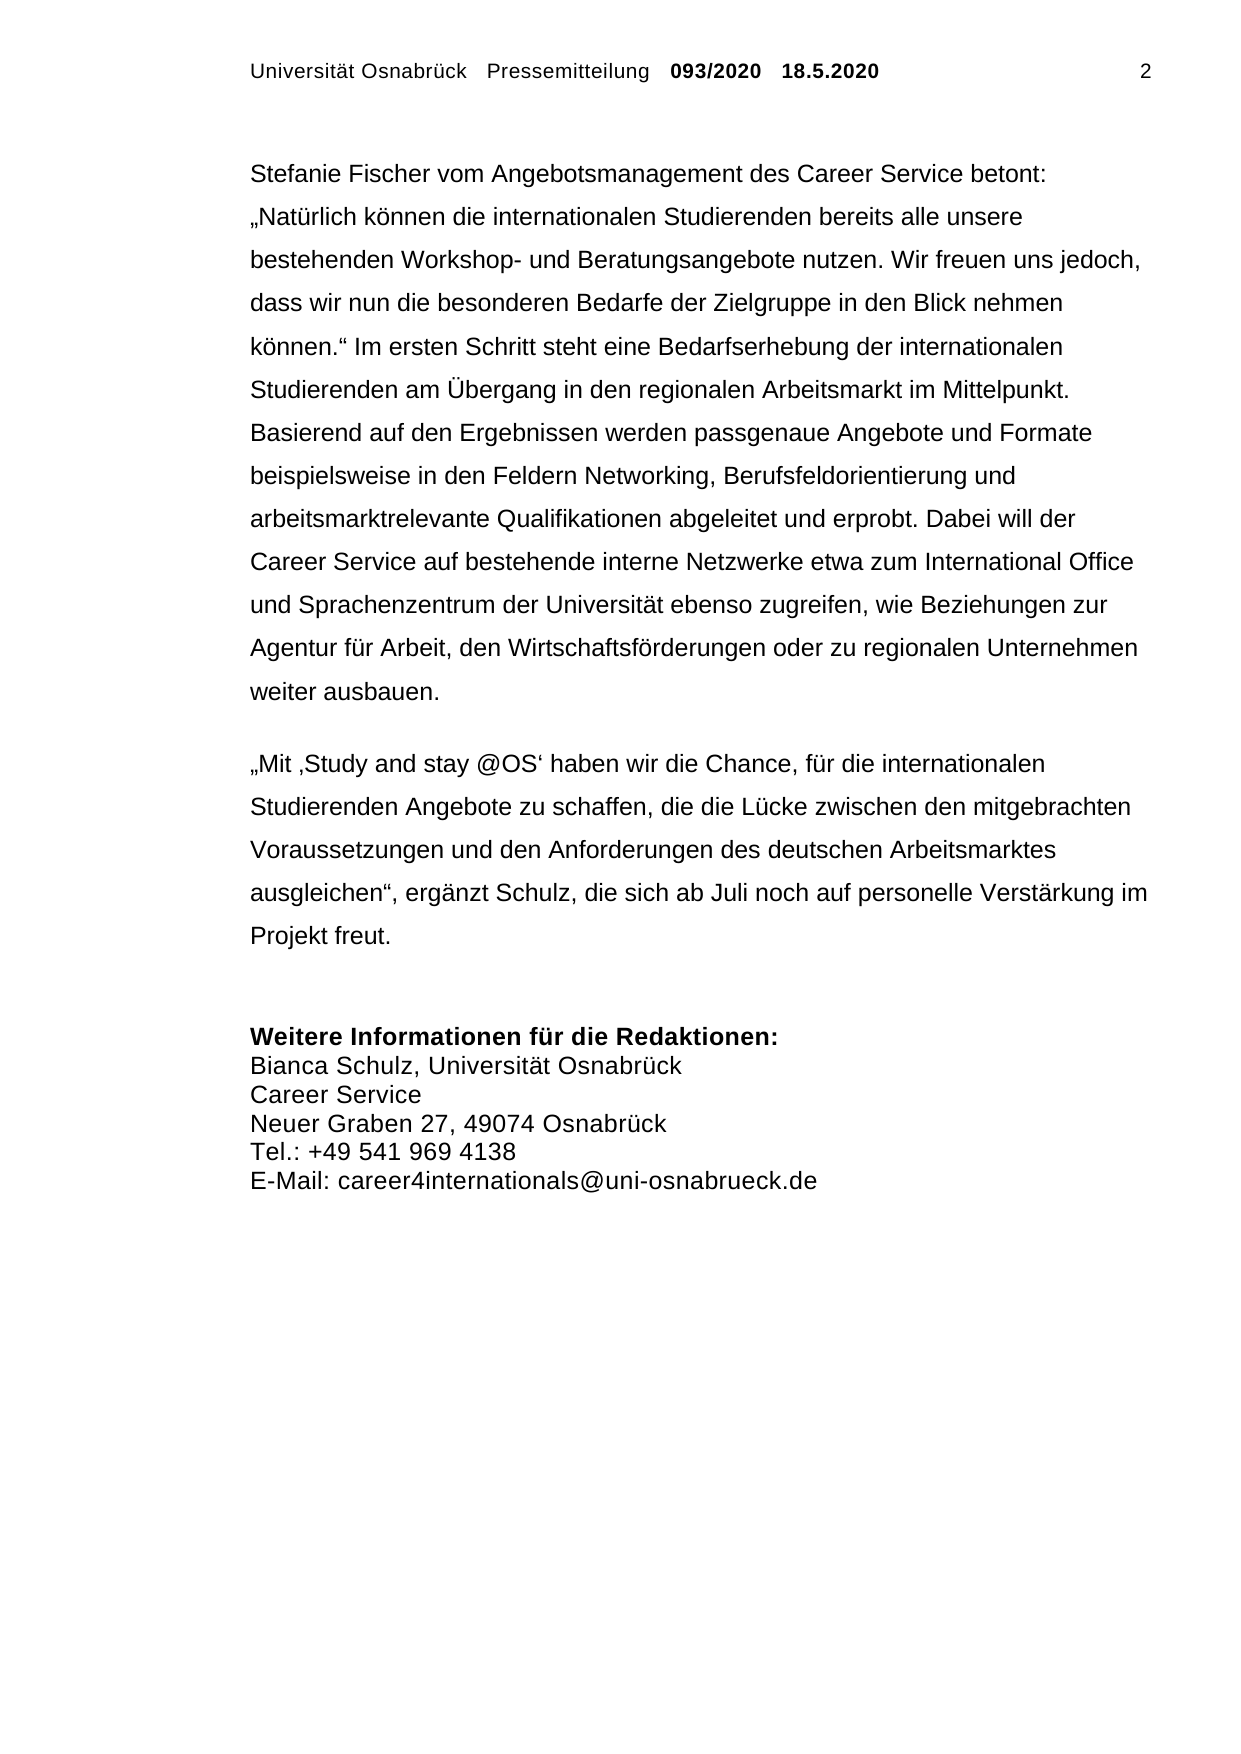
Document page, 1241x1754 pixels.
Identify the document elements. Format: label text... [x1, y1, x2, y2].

text Weitere Informationen für die Redaktionen: Bianca Schulz, Universität Osnabrück [250, 1022, 1152, 1080]
text „Mit ‚Study and stay @OS‘ haben wir die Chance, für die internationalen Studierenden Angebote zu schaffen, die die Lücke zwischen den mitgebrachten Voraussetzungen und den Anforderungen des deutschen Arbeitsmarktes ausgleichen“, ergänzt Schulz, die sich ab Juli noch auf personelle Verstärkung im Projekt freut. [250, 749, 1152, 950]
text Tel.: +49 541 969 4138 [250, 1137, 1152, 1166]
text Stefanie Fischer vom Angebotsmanagement des Career Service betont: „Natürlich können die internationalen Studierenden bereits alle unsere bestehenden Workshop- und Beratungsangebote nutzen. Wir freuen uns jedoch, dass wir nun die besonderen Bedarfe der Zielgruppe in den Blick nehmen können.“ Im ersten Schritt steht eine Bedarfserhebung der internationalen Studierenden am Übergang in den regionalen Arbeitsmarkt im Mittelpunkt. Basierend auf den Ergebnissen werden passgenaue Angebote und Formate beispielsweise in den Feldern Networking, Berufsfeldorientierung und arbeitsmarktrelevante Qualifikationen abgeleitet und erprobt. Dabei will der Career Service auf bestehende interne Netzwerke etwa zum International Office und Sprachenzentrum der Universität ebenso zugreifen, wie Beziehungen zur Agentur für Arbeit, den Wirtschaftsförderungen oder zu regionalen Unternehmen weiter ausbauen. [250, 159, 1152, 705]
text E-Mail: career4internationals@uni-osnabrueck.de [250, 1166, 1152, 1195]
text Career Service Neuer Graben 27, 49074 Osnabrück [250, 1080, 1152, 1137]
